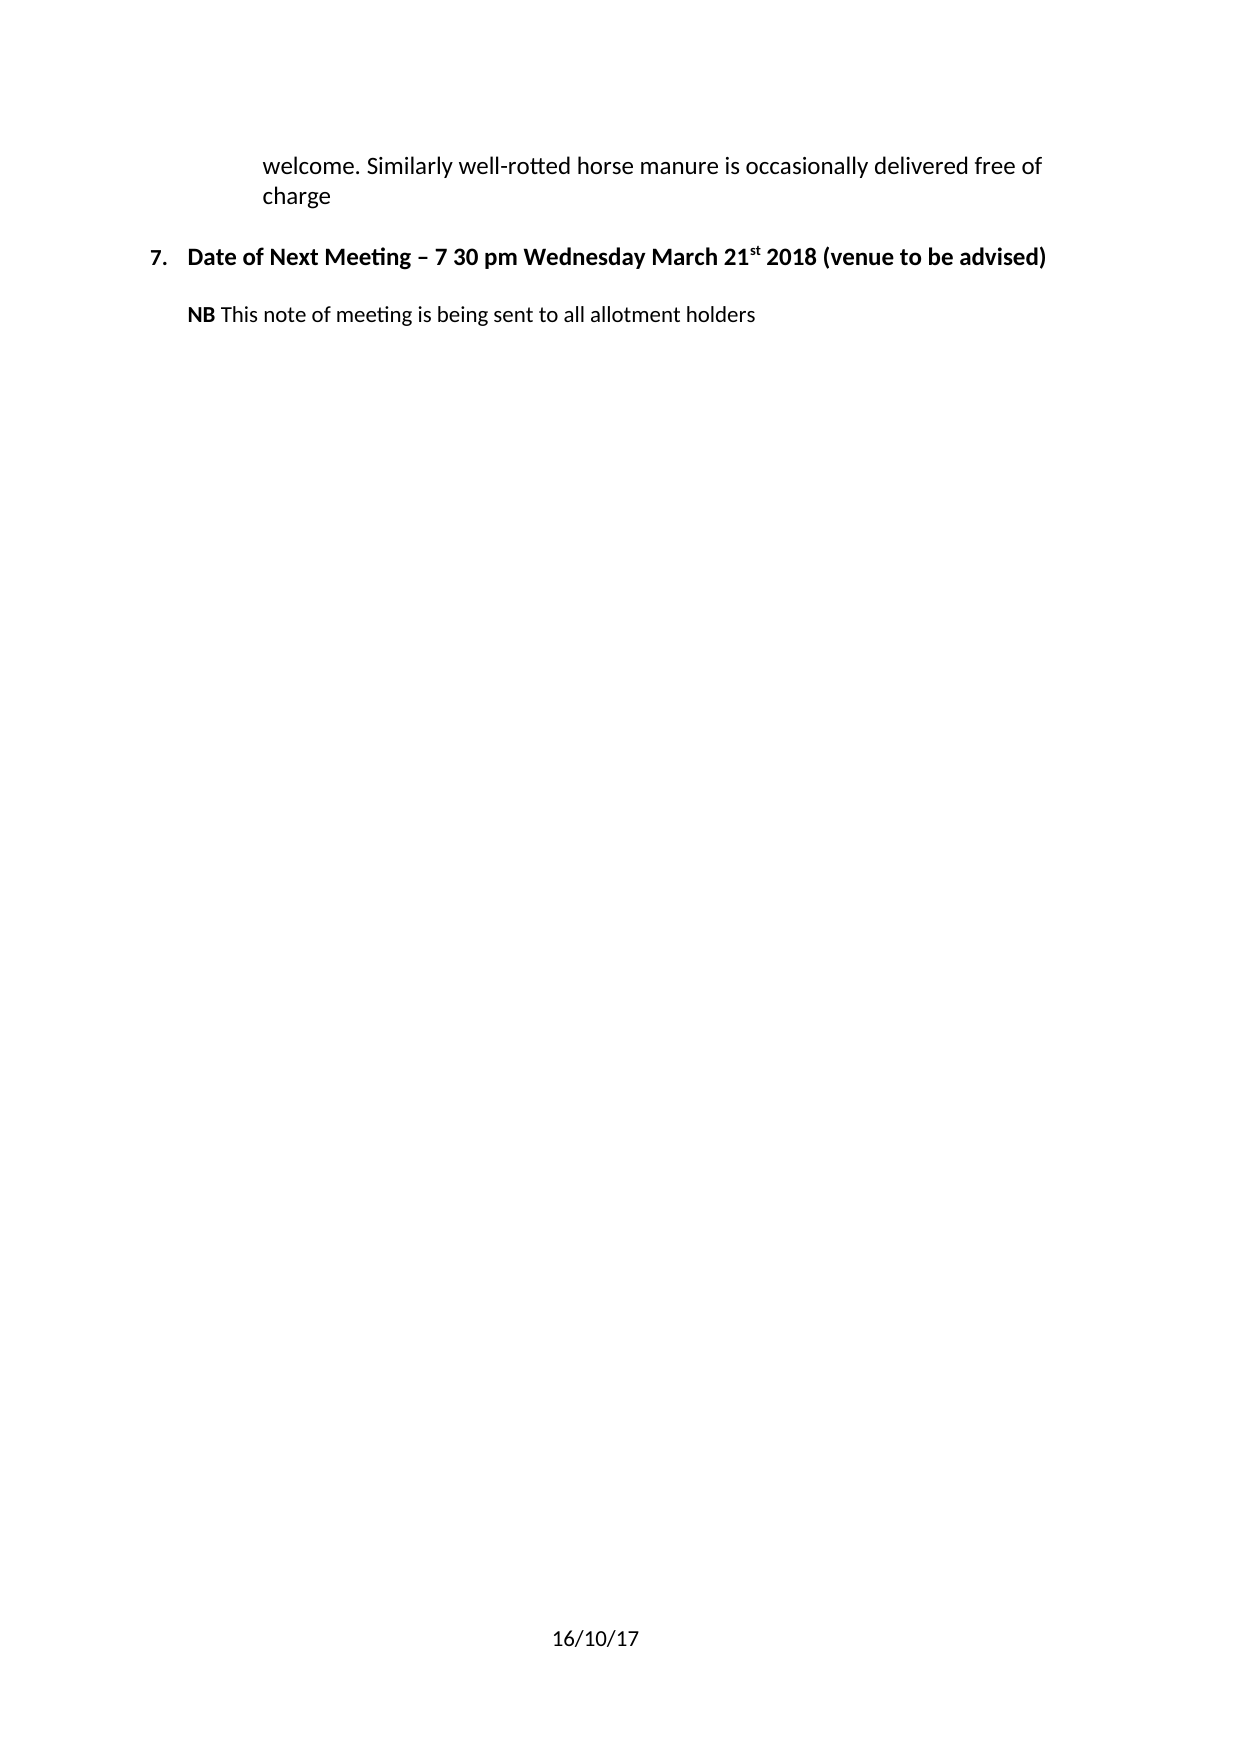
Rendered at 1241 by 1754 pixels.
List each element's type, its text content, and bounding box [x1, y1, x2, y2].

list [225, 150, 1090, 211]
list Date of Next Meeting – 7 30 pm Wednesday March 21st 2018 (venue to be advised) [150, 242, 1090, 272]
text NB This note of meeting is being sent to all allotment holders [187, 300, 1090, 328]
